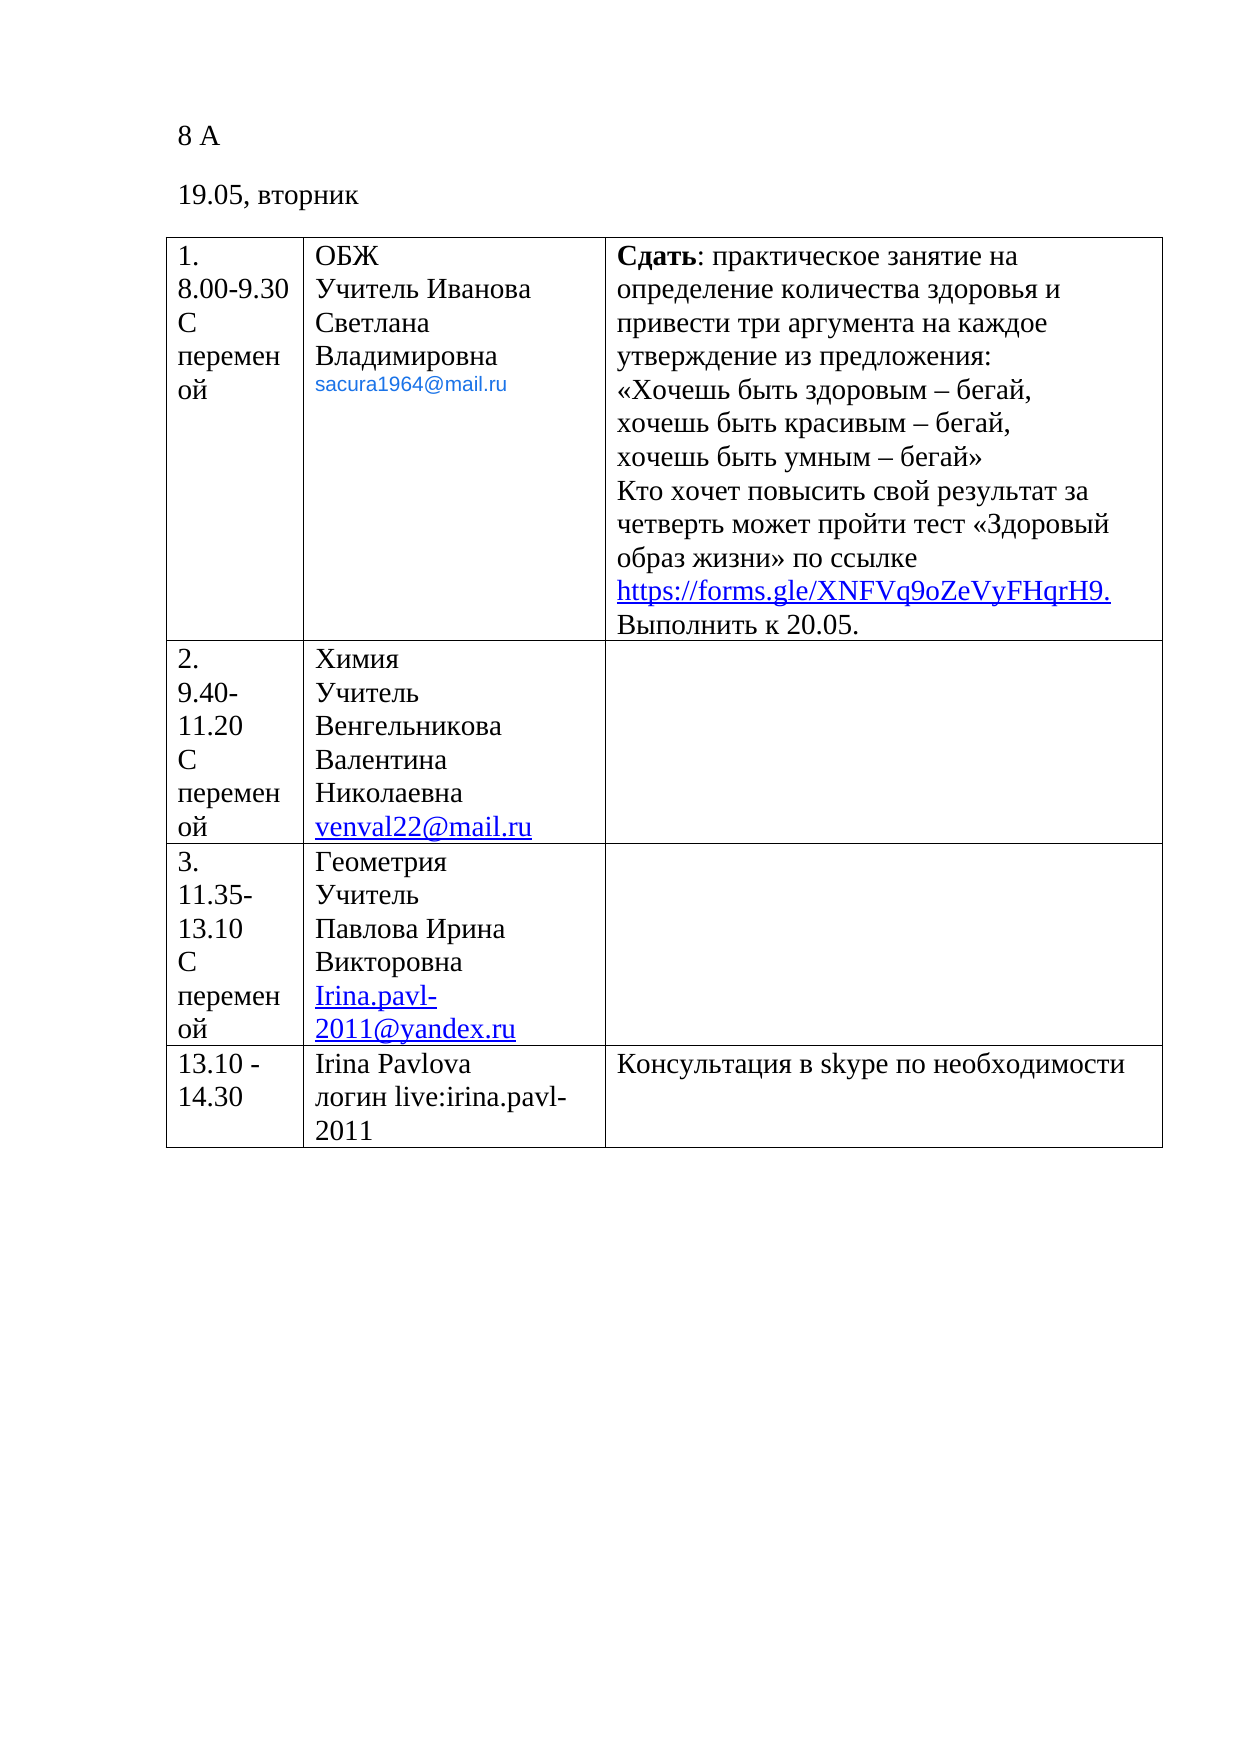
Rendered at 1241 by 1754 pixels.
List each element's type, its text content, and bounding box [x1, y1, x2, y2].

table_cell 3. 11.35-13.10 С переменой [167, 844, 303, 1045]
table_header 1. 8.00-9.30 С переменой [167, 238, 303, 640]
table_header Сдать: практическое занятие на определение количества здоровья и привести три аргумента на каждое утверждение из предложения: «Хочешь быть здоровым – бегай, хочешь быть красивым – бегай, хочешь быть умным – бегай» Кто хочет повысить свой результат за четверть может пройти тест «Здоровый образ жизни» по ссылке https://forms.gle/XNFVq9oZeVyFHqrH9. Выполнить к 20.05. [606, 238, 1162, 640]
table_cell [606, 641, 1162, 843]
table_cell Irina Pavlova логин live:irina.pavl-2011 [304, 1046, 605, 1147]
table_cell 2. 9.40-11.20 С переменой [167, 641, 303, 843]
table_header ОБЖ Учитель Иванова Светлана Владимировна sacura1964@mail.ru [304, 238, 605, 640]
table_cell Консультация в skype по необходимости [606, 1046, 1162, 1147]
table_cell Химия Учитель Венгельникова Валентина Николаевна venval22@mail.ru [304, 641, 605, 843]
text 19.05, вторник [177, 177, 1152, 211]
table_cell [606, 844, 1162, 1045]
text 8 А [177, 118, 1152, 152]
table_cell Геометрия Учитель Павлова Ирина Викторовна Irina.pavl-2011@yandex.ru [304, 844, 605, 1045]
table_cell 13.10 -14.30 [167, 1046, 303, 1147]
